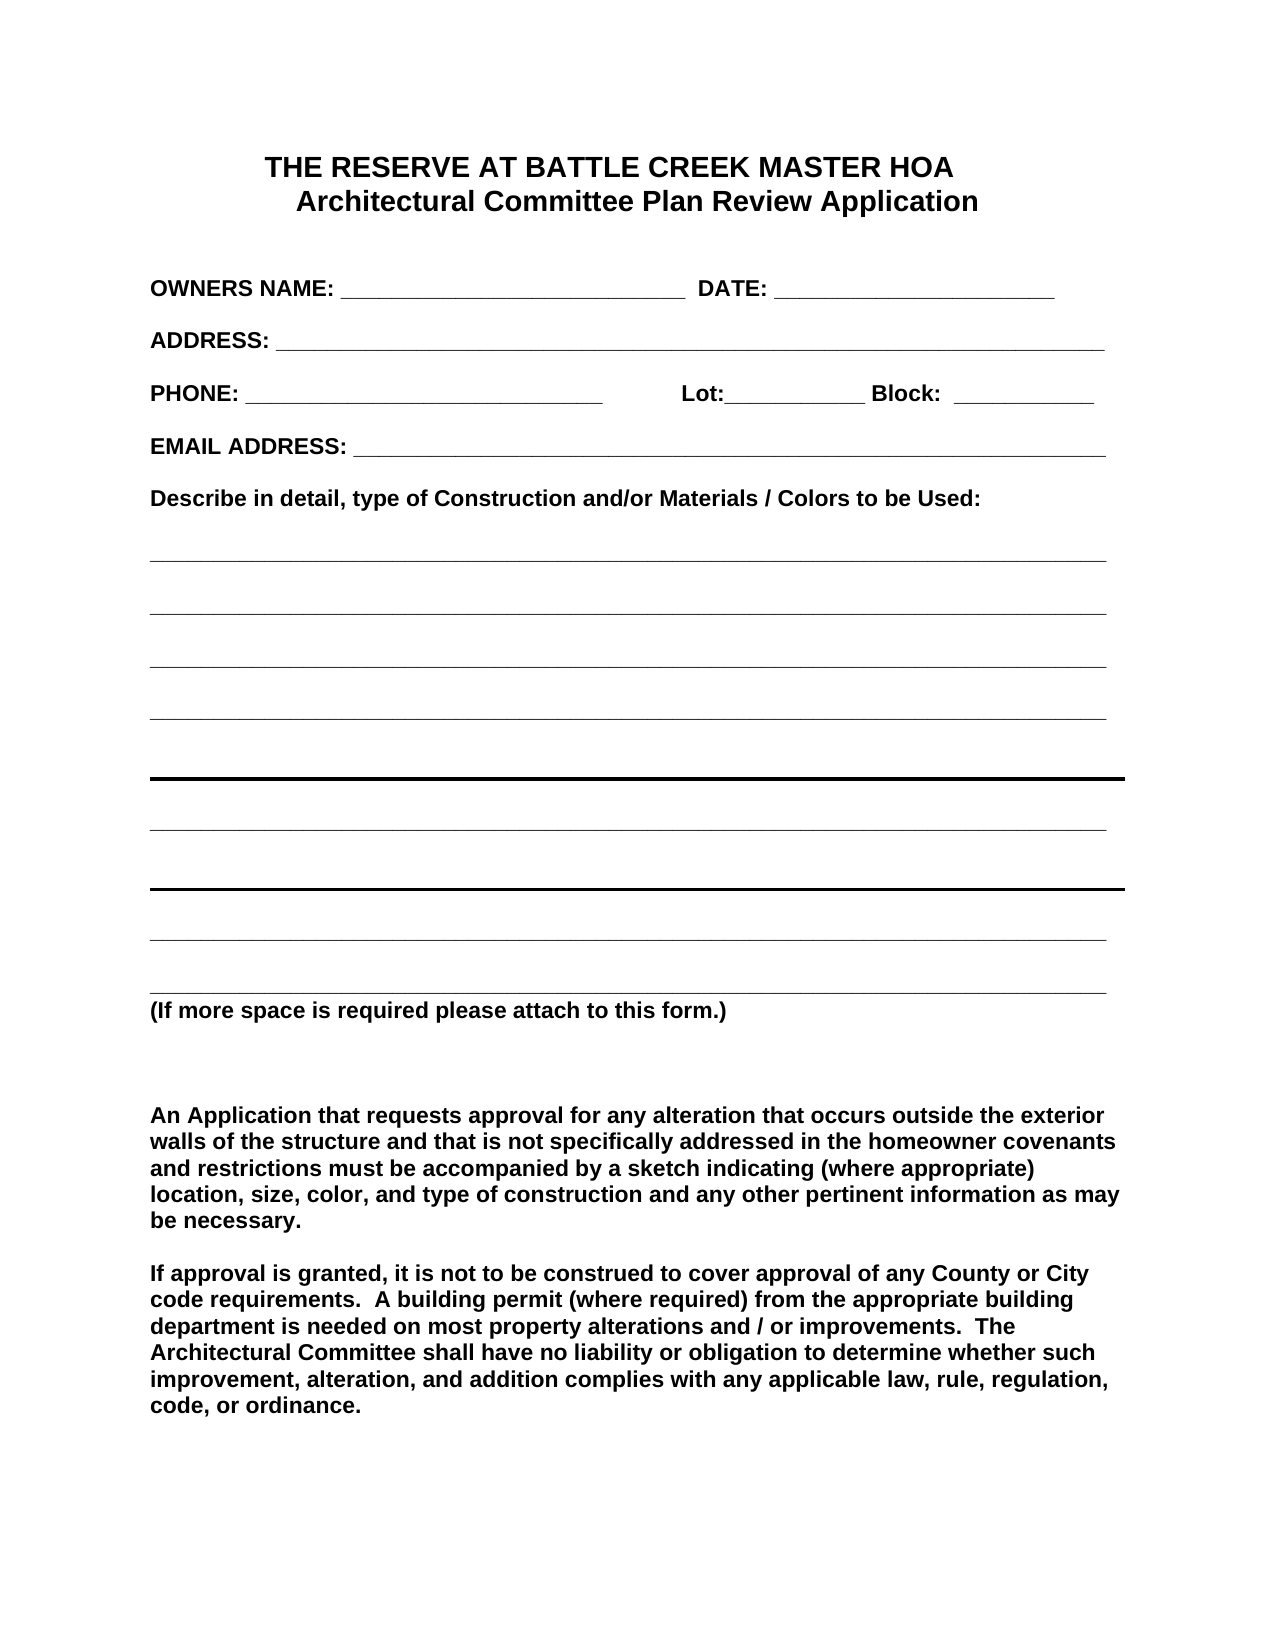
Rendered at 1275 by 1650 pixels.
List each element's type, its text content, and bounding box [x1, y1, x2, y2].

text An Application that requests approval for any alteration that occurs outside the exterior walls of the structure and that is not specifically addressed in the homeowner covenants and restrictions must be accompanied by a sketch indicating (where appropriate) location, size, color, and type of construction and any other pertinent information as may be necessary. [150, 1102, 1125, 1234]
text (If more space is required please attach to this form.) [150, 997, 1125, 1023]
text ADDRESS: _________________________________________________________________ [150, 327, 1125, 354]
text ___________________________________________________________________________ [150, 917, 1125, 944]
text ___________________________________________________________________________ [150, 591, 1125, 617]
text PHONE: ____________________________ Lot:___________ Block: ___________ [150, 380, 1125, 406]
text THE RESERVE AT BATTLE CREEK MASTER HOA [94, 150, 1125, 183]
text Architectural Committee Plan Review Application [150, 183, 1125, 217]
text EMAIL ADDRESS: ___________________________________________________________ [150, 433, 1125, 459]
text ___________________________________________________________________________ [150, 696, 1125, 723]
text ___________________________________________________________________________ [150, 970, 1125, 997]
text ___________________________________________________________________________ [150, 538, 1125, 564]
text Describe in detail, type of Construction and/or Materials / Colors to be Used: [150, 485, 1125, 512]
text ___________________________________________________________________________ [150, 643, 1125, 670]
text ___________________________________________________________________________ [150, 807, 1125, 833]
text If approval is granted, it is not to be construed to cover approval of any County or City code requirements. A building permit (where required) from the appropriate building department is needed on most property alterations and / or improvements. The Architectural Committee shall have no liability or obligation to determine whether such improvement, alteration, and addition complies with any applicable law, rule, regulation, code, or ordinance. [150, 1260, 1125, 1418]
text OWNERS NAME: ___________________________ DATE: ______________________ [150, 274, 1125, 301]
